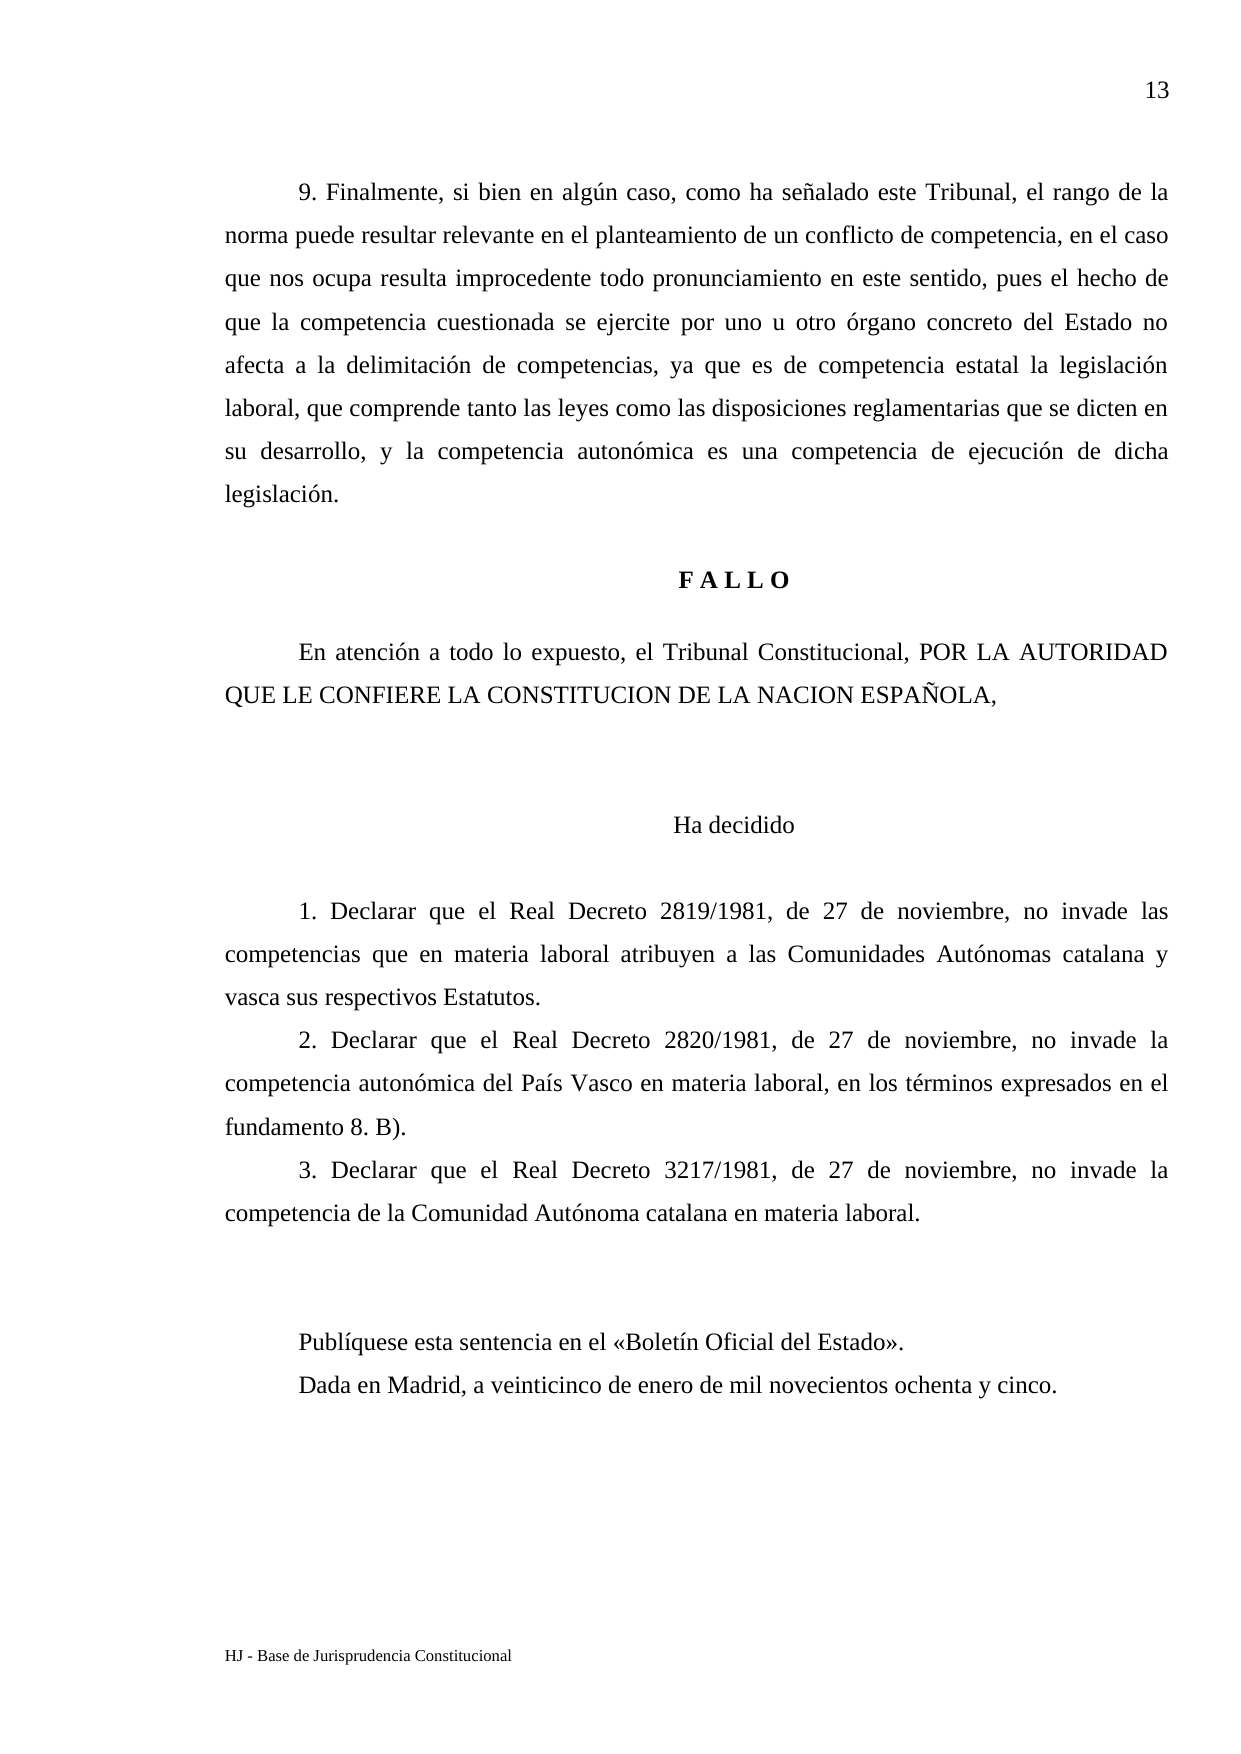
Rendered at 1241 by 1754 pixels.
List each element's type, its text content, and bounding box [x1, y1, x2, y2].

text En atención a todo lo expuesto, el Tribunal Constitucional, POR LA AUTORIDAD QUE LE CONFIERE LA CONSTITUCION DE LA NACION ESPAÑOLA, [224, 637, 1169, 709]
text 9. Finalmente, si bien en algún caso, como ha señalado este Tribunal, el rango de la norma puede resultar relevante en el planteamiento de un conflicto de competencia, en el caso que nos ocupa resulta improcedente todo pronunciamiento en este sentido, pues el hecho de que la competencia cuestionada se ejercite por uno u otro órgano concreto del Estado no afecta a la delimitación de competencias, ya que es de competencia estatal la legislación laboral, que comprende tanto las leyes como las disposiciones reglamentarias que se dicten en su desarrollo, y la competencia autonómica es una competencia de ejecución de dicha legislación. [224, 177, 1169, 508]
text Dada en Madrid, a veinticinco de enero de mil novecientos ochenta y cinco. [224, 1370, 1169, 1399]
text 1. Declarar que el Real Decreto 2819/1981, de 27 de noviembre, no invade las competencias que en materia laboral atribuyen a las Comunidades Autónomas catalana y vasca sus respectivos Estatutos. [224, 896, 1169, 1011]
text 2. Declarar que el Real Decreto 2820/1981, de 27 de noviembre, no invade la competencia autonómica del País Vasco en materia laboral, en los términos expresados en el fundamento 8. B). [224, 1025, 1169, 1140]
text 3. Declarar que el Real Decreto 3217/1981, de 27 de noviembre, no invade la competencia de la Comunidad Autónoma catalana en materia laboral. [224, 1155, 1169, 1227]
text Publíquese esta sentencia en el «Boletín Oficial del Estado». [224, 1327, 1169, 1356]
text Ha decidido [224, 810, 1169, 838]
subtitle F A L L O [224, 565, 1169, 594]
